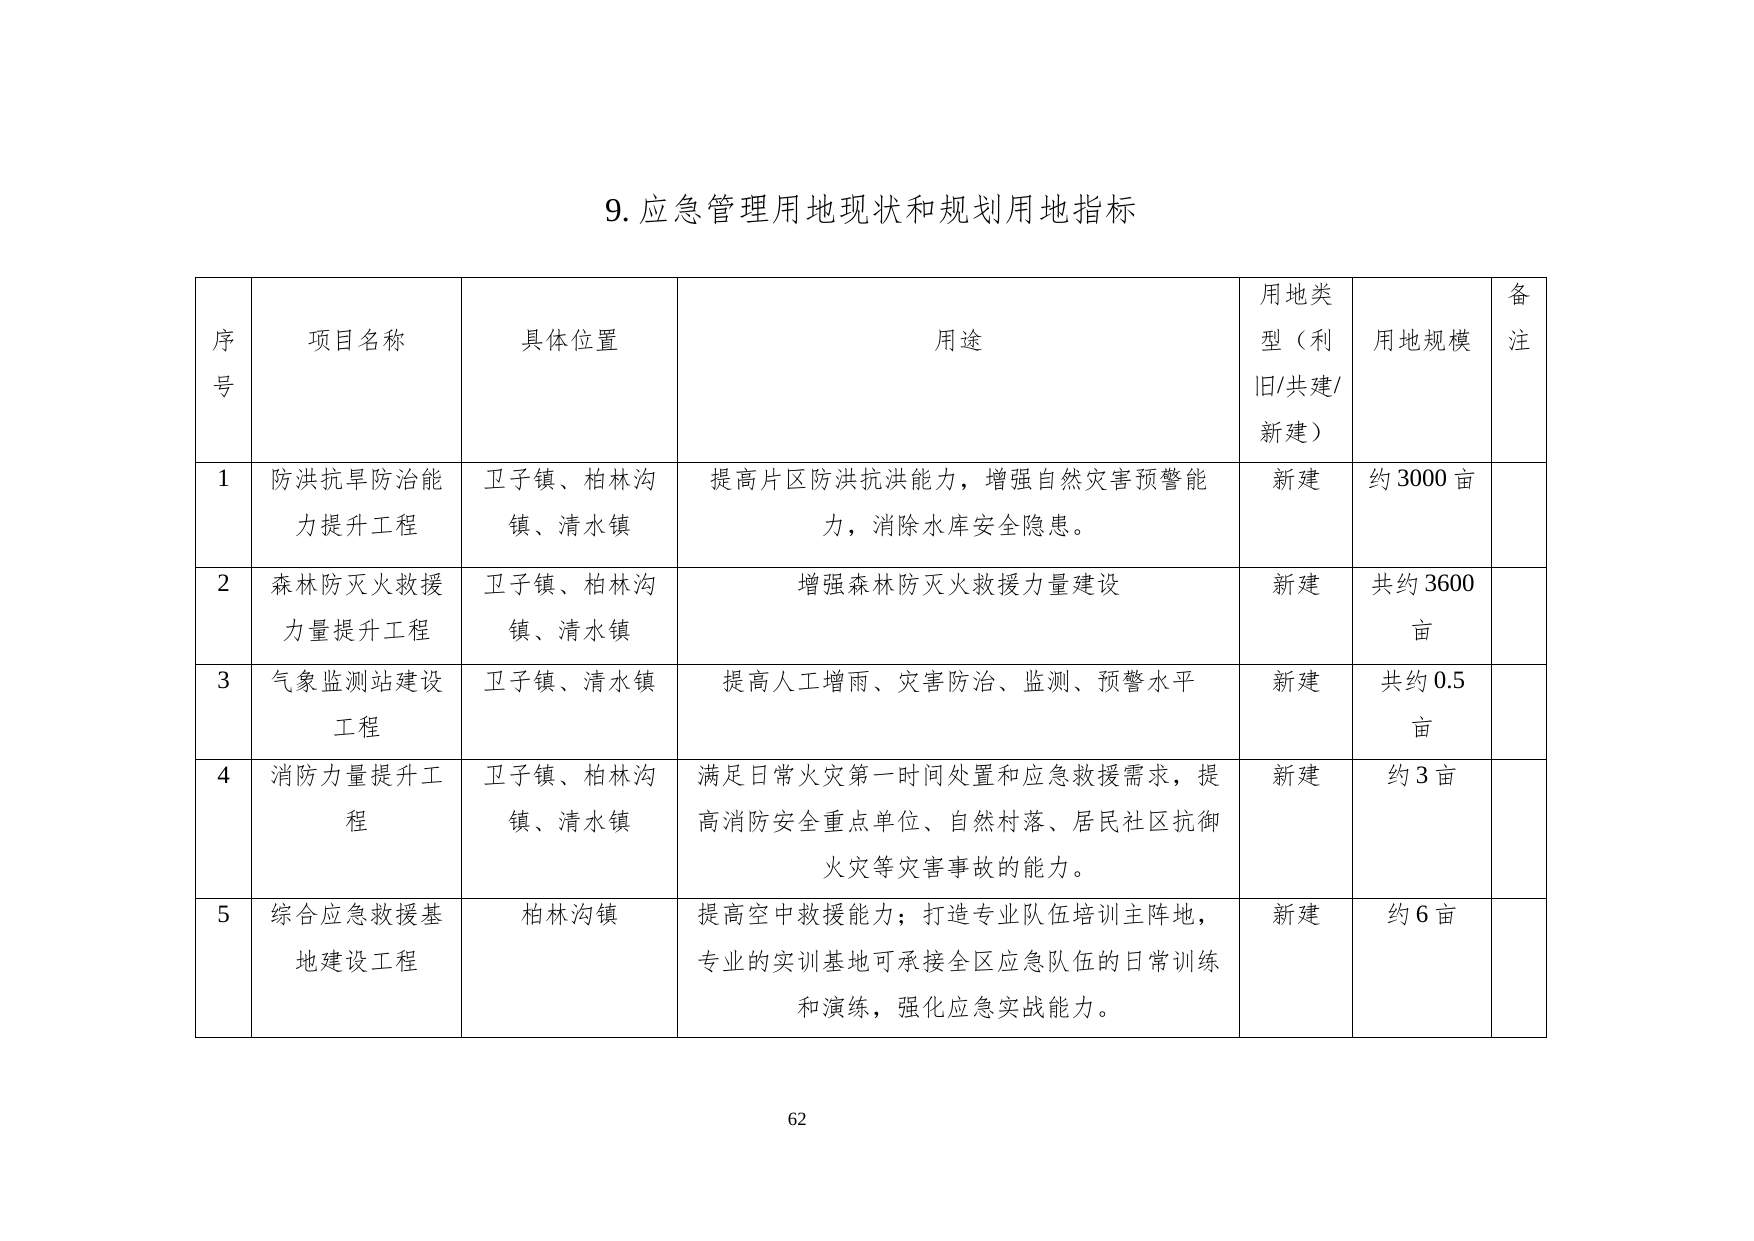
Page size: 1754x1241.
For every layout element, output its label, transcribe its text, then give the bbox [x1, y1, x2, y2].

table_cell 约3000亩 [1353, 463, 1491, 567]
table_cell 4 [196, 760, 251, 898]
table_cell 卫子镇、柏林沟镇、清水镇 [462, 568, 677, 664]
table_cell 共约0.5亩 [1353, 665, 1491, 759]
table_cell 柏林沟镇 [462, 899, 677, 1037]
table_cell 约3亩 [1353, 760, 1491, 898]
table_cell [1492, 760, 1546, 898]
table_cell [1492, 665, 1546, 759]
table_cell 防洪抗旱防治能力提升工程 [252, 463, 461, 567]
table_cell 卫子镇、柏林沟镇、清水镇 [462, 463, 677, 567]
table_cell 卫子镇、清水镇 [462, 665, 677, 759]
table_cell 卫子镇、柏林沟镇、清水镇 [462, 760, 677, 898]
list 应急管理用地现状和规划用地指标 [207, 185, 1535, 231]
table_cell 森林防灭火救援力量提升工程 [252, 568, 461, 664]
table_cell 提高人工增雨、灾害防治、监测、预警水平 [678, 665, 1239, 759]
table_header 项目名称 [252, 278, 461, 462]
table_cell 新建 [1240, 568, 1352, 664]
table_cell 共约3600亩 [1353, 568, 1491, 664]
table_cell 约6亩 [1353, 899, 1491, 1037]
table_cell 新建 [1240, 463, 1352, 567]
table_cell 新建 [1240, 899, 1352, 1037]
table_cell 3 [196, 665, 251, 759]
table_header 用地类型（利旧/共建/新建） [1240, 278, 1352, 462]
table_cell [1492, 568, 1546, 664]
table_header 具体位置 [462, 278, 677, 462]
table_cell 综合应急救援基地建设工程 [252, 899, 461, 1037]
table_cell 满足日常火灾第一时间处置和应急救援需求，提高消防安全重点单位、自然村落、居民社区抗御火灾等灾害事故的能力。 [678, 760, 1239, 898]
table_cell 1 [196, 463, 251, 567]
table_cell 新建 [1240, 665, 1352, 759]
table_header 备注 [1492, 278, 1546, 462]
table_header 序号 [196, 278, 251, 462]
table_cell 提高空中救援能力；打造专业队伍培训主阵地，专业的实训基地可承接全区应急队伍的日常训练和演练，强化应急实战能力。 [678, 899, 1239, 1037]
table_cell 气象监测站建设工程 [252, 665, 461, 759]
table_cell 2 [196, 568, 251, 664]
table_cell [1492, 463, 1546, 567]
table_cell 提高片区防洪抗洪能力，增强自然灾害预警能力，消除水库安全隐患。 [678, 463, 1239, 567]
table_header 用途 [678, 278, 1239, 462]
table_cell [1492, 899, 1546, 1037]
table_cell 新建 [1240, 760, 1352, 898]
table_cell 5 [196, 899, 251, 1037]
table_cell 增强森林防灭火救援力量建设 [678, 568, 1239, 664]
table_cell 消防力量提升工程 [252, 760, 461, 898]
table_header 用地规模 [1353, 278, 1491, 462]
